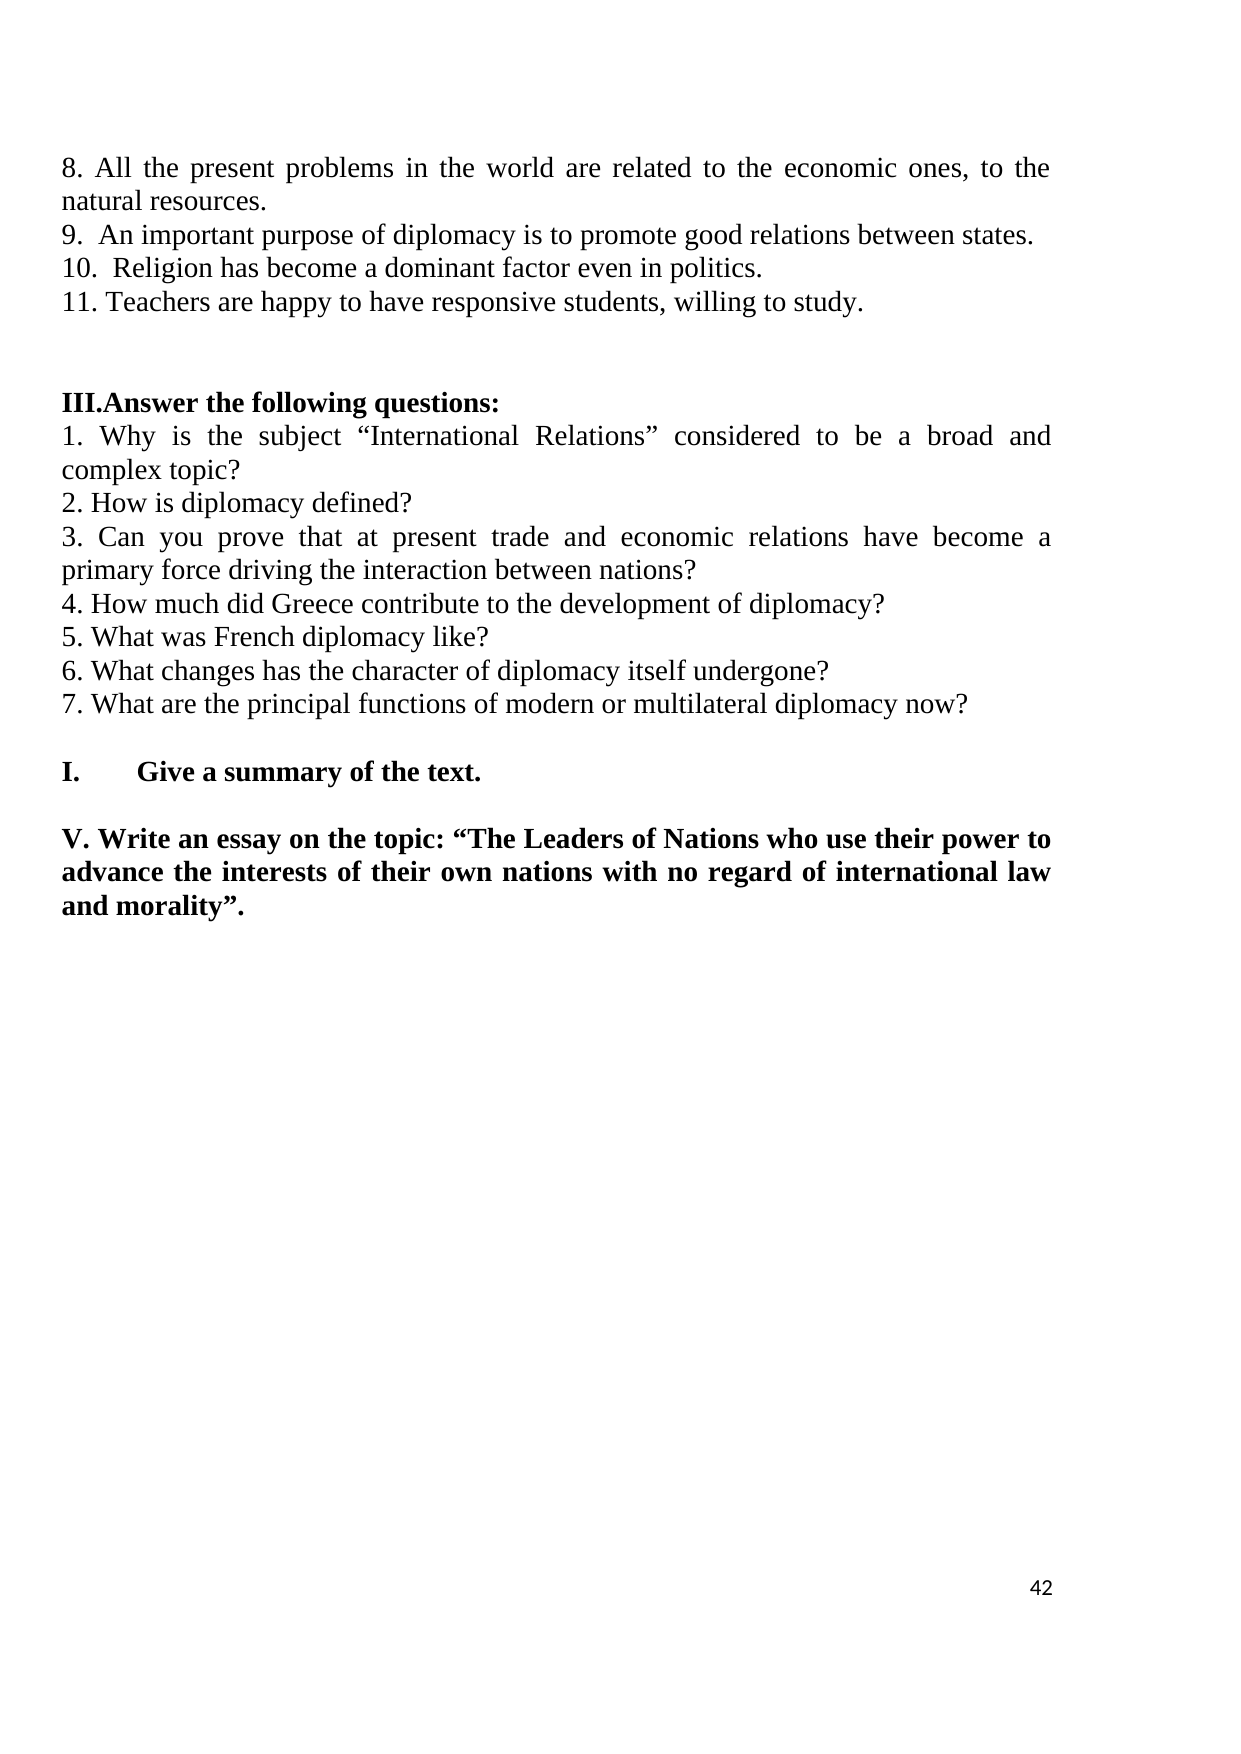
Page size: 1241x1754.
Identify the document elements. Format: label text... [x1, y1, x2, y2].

text 7. What are the principal functions of modern or multilateral diplomacy now? [61, 687, 1053, 720]
text 5. What was French diplomacy like? [61, 619, 1053, 653]
text 3. Can you prove that at present trade and economic relations have become a primary force driving the interaction between nations? [61, 519, 1053, 586]
text 9. An important purpose of diplomacy is to promote good relations between states. [61, 217, 1053, 251]
list Give a summary of the text. [61, 754, 1053, 787]
text 4. How much did Greece contribute to the development of diplomacy? [61, 586, 1053, 619]
text 1. Why is the subject “International Relations” considered to be a broad and complex topic? [61, 418, 1053, 485]
text 8. All the present problems in the world are related to the economic ones, to the natural resources. [61, 150, 1053, 217]
text V. Write an essay on the topic: “The Leaders of Nations who use their power to advance the interests of their own nations with no regard of international law and morality”. [61, 821, 1053, 921]
text 6. What changes has the character of diplomacy itself undergone? [61, 653, 1053, 687]
text 10. Religion has become a dominant factor even in politics. [61, 251, 1053, 284]
text 2. How is diplomacy defined? [61, 485, 1053, 519]
text III.Answer the following questions: [61, 385, 1053, 418]
text 11. Teachers are happy to have responsive students, willing to study. [61, 284, 1053, 318]
